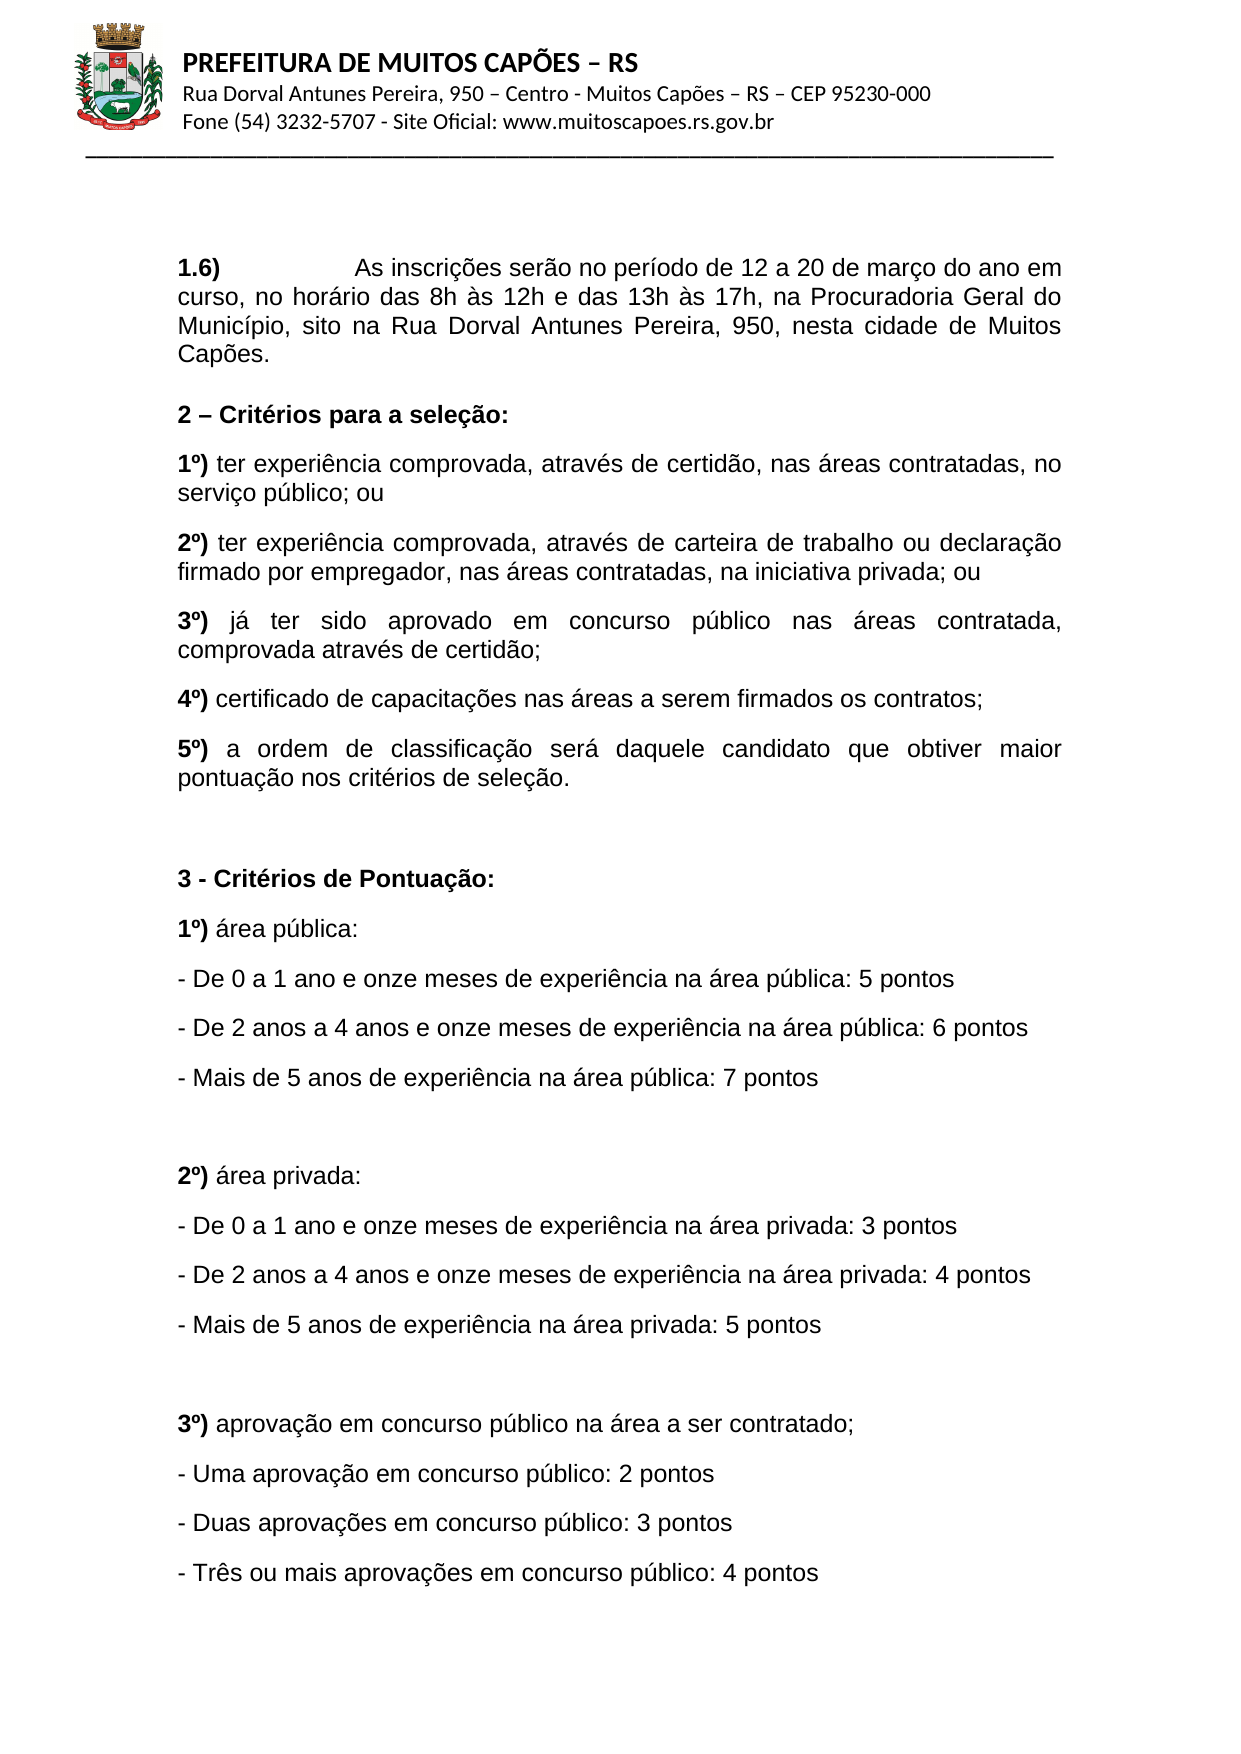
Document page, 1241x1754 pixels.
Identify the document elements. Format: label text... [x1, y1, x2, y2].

text - Mais de 5 anos de experiência na área pública: 7 pontos [177, 1063, 1063, 1092]
text 3º) já ter sido aprovado em concurso público nas áreas contratada, comprovada através de certidão; [177, 606, 1063, 664]
picture [74, 23, 163, 130]
text 1º) ter experiência comprovada, através de certidão, nas áreas contratadas, no serviço público; ou [177, 449, 1063, 507]
text - De 2 anos a 4 anos e onze meses de experiência na área privada: 4 pontos [177, 1260, 1063, 1289]
text 4º) certificado de capacitações nas áreas a serem firmados os contratos; [177, 684, 1063, 713]
text - Uma aprovação em concurso público: 2 pontos [177, 1459, 1063, 1487]
list As inscrições serão no período de 12 a 20 de março do ano em curso, no horário das 8h às 12h e das 13h às 17h, na Procuradoria Geral do Município, sito na Rua Dorval Antunes Pereira, 950, nesta cidade de Muitos Capões. [177, 253, 1063, 368]
text 3º) aprovação em concurso público na área a ser contratado; [177, 1409, 1063, 1438]
text 5º) a ordem de classificação será daquele candidato que obtiver maior pontuação nos critérios de seleção. [177, 734, 1063, 792]
text - De 2 anos a 4 anos e onze meses de experiência na área pública: 6 pontos [177, 1013, 1063, 1042]
text - De 0 a 1 ano e onze meses de experiência na área privada: 3 pontos [177, 1211, 1063, 1239]
text 3 - Critérios de Pontuação: [177, 864, 1063, 893]
text 1º) área pública: [177, 914, 1063, 943]
text - Duas aprovações em concurso público: 3 pontos [177, 1508, 1063, 1537]
text 2º) ter experiência comprovada, através de carteira de trabalho ou declaração firmado por empregador, nas áreas contratadas, na iniciativa privada; ou [177, 528, 1063, 585]
text - Mais de 5 anos de experiência na área privada: 5 pontos [177, 1310, 1063, 1339]
text - De 0 a 1 ano e onze meses de experiência na área pública: 5 pontos [177, 964, 1063, 992]
text 2 – Critérios para a seleção: [177, 400, 1063, 429]
text - Três ou mais aprovações em concurso público: 4 pontos [177, 1558, 1063, 1587]
text 2º) área privada: [177, 1161, 1063, 1190]
